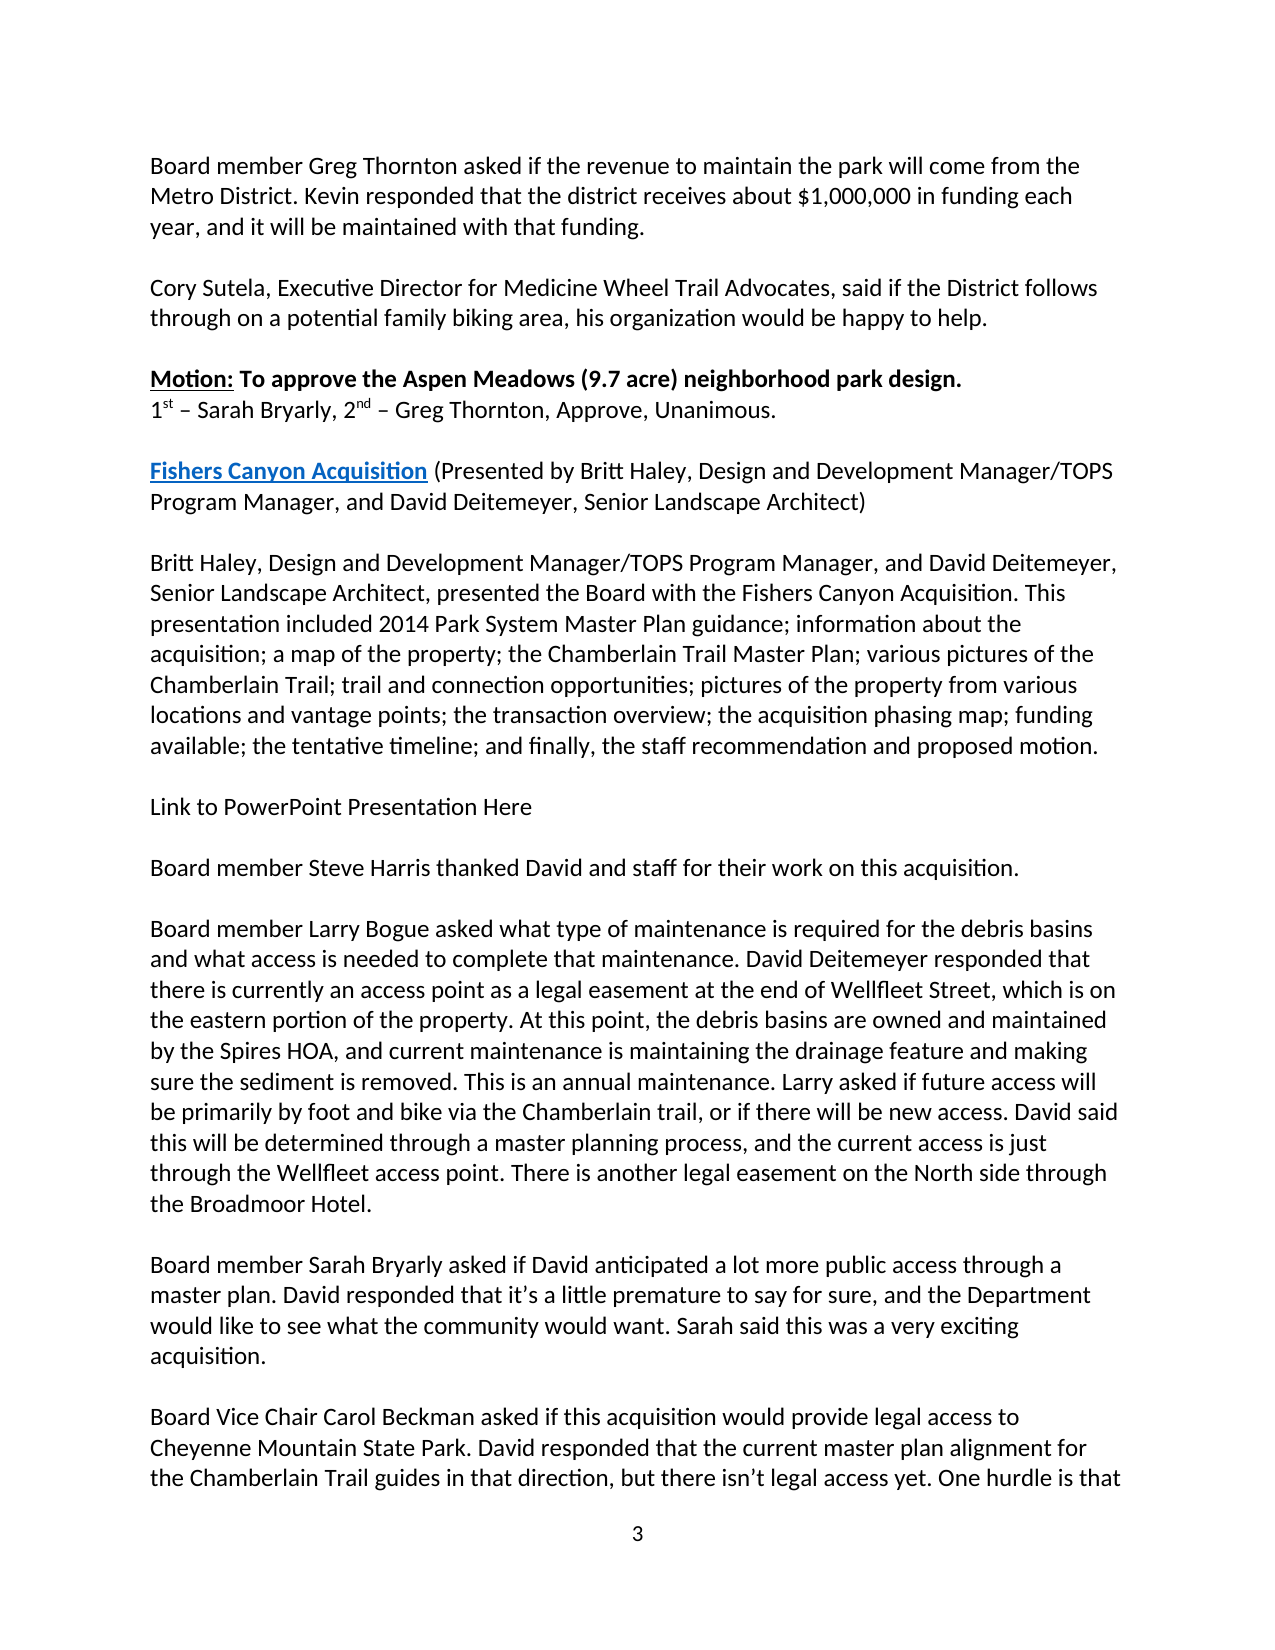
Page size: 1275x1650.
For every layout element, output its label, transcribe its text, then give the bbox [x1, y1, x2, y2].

text Board member Larry Bogue asked what type of maintenance is required for the debris basins and what access is needed to complete that maintenance. David Deitemeyer responded that there is currently an access point as a legal easement at the end of Wellfleet Street, which is on the eastern portion of the property. At this point, the debris basins are owned and maintained by the Spires HOA, and current maintenance is maintaining the drainage feature and making sure the sediment is removed. This is an annual maintenance. Larry asked if future access will be primarily by foot and bike via the Chamberlain trail, or if there will be new access. David said this will be determined through a master planning process, and the current access is just through the Wellfleet access point. There is another legal easement on the North side through the Broadmoor Hotel. [150, 913, 1125, 1218]
text Cory Sutela, Executive Director for Medicine Wheel Trail Advocates, said if the District follows through on a potential family biking area, his organization would be happy to help. [150, 272, 1125, 333]
text 1st – Sarah Bryarly, 2nd – Greg Thornton, Approve, Unanimous. [150, 394, 1125, 425]
text Link to PowerPoint Presentation Here [150, 791, 1125, 821]
text Board member Steve Harris thanked David and staff for their work on this acquisition. [150, 852, 1125, 882]
text Board member Sarah Bryarly asked if David anticipated a lot more public access through a master plan. David responded that it’s a little premature to say for sure, and the Department would like to see what the community would want. Sarah said this was a very exciting acquisition. [150, 1249, 1125, 1371]
text Britt Haley, Design and Development Manager/TOPS Program Manager, and David Deitemeyer, Senior Landscape Architect, presented the Board with the Fishers Canyon Acquisition. This presentation included 2014 Park System Master Plan guidance; information about the acquisition; a map of the property; the Chamberlain Trail Master Plan; various pictures of the Chamberlain Trail; trail and connection opportunities; pictures of the property from various locations and vantage points; the transaction overview; the acquisition phasing map; funding available; the tentative timeline; and finally, the staff recommendation and proposed motion. [150, 547, 1125, 760]
text Fishers Canyon Acquisition (Presented by Britt Haley, Design and Development Manager/TOPS Program Manager, and David Deitemeyer, Senior Landscape Architect) [150, 455, 1125, 516]
text Motion: To approve the Aspen Meadows (9.7 acre) neighborhood park design. [150, 364, 1125, 394]
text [150, 1401, 1125, 1493]
text Board member Greg Thornton asked if the revenue to maintain the park will come from the Metro District. Kevin responded that the district receives about $1,000,000 in funding each year, and it will be maintained with that funding. [150, 150, 1125, 242]
